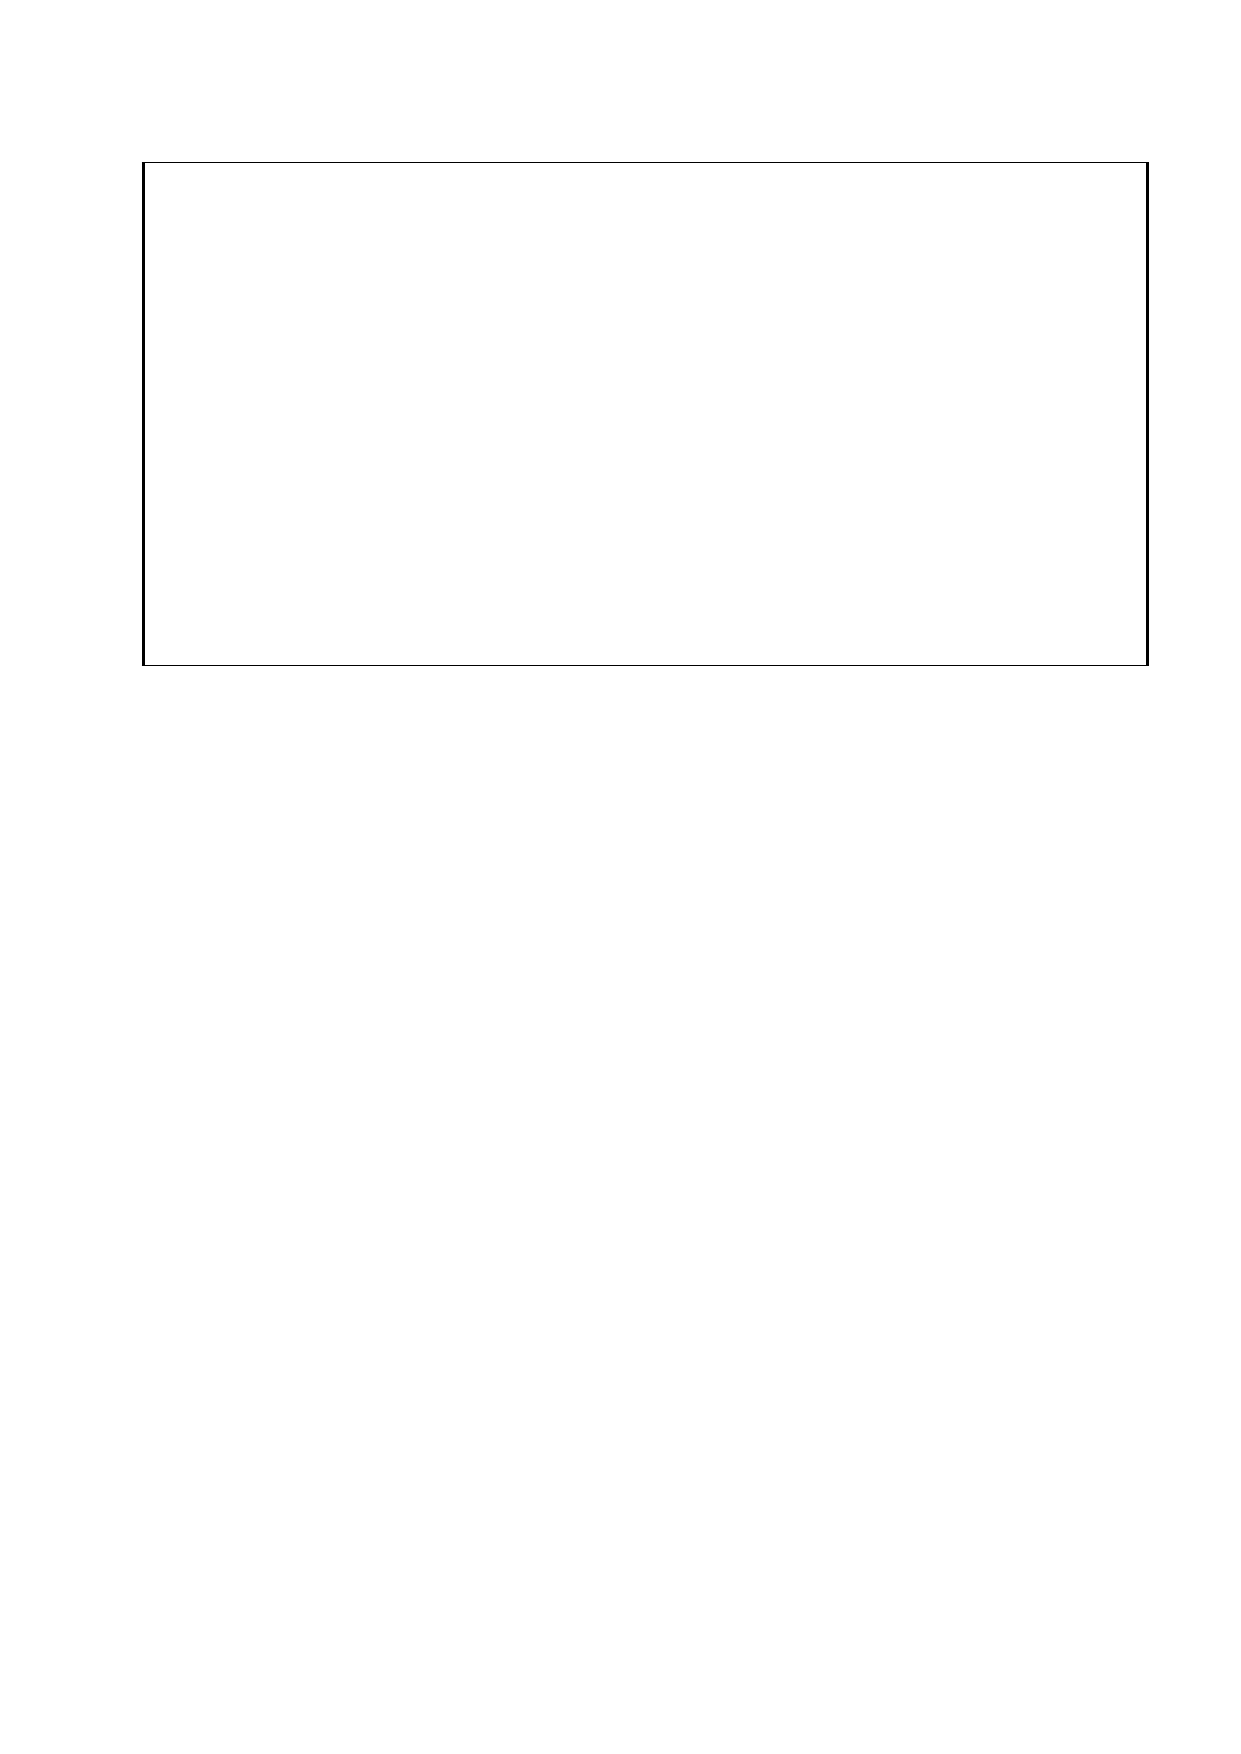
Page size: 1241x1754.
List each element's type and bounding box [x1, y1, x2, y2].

table_cell [145, 163, 1146, 665]
